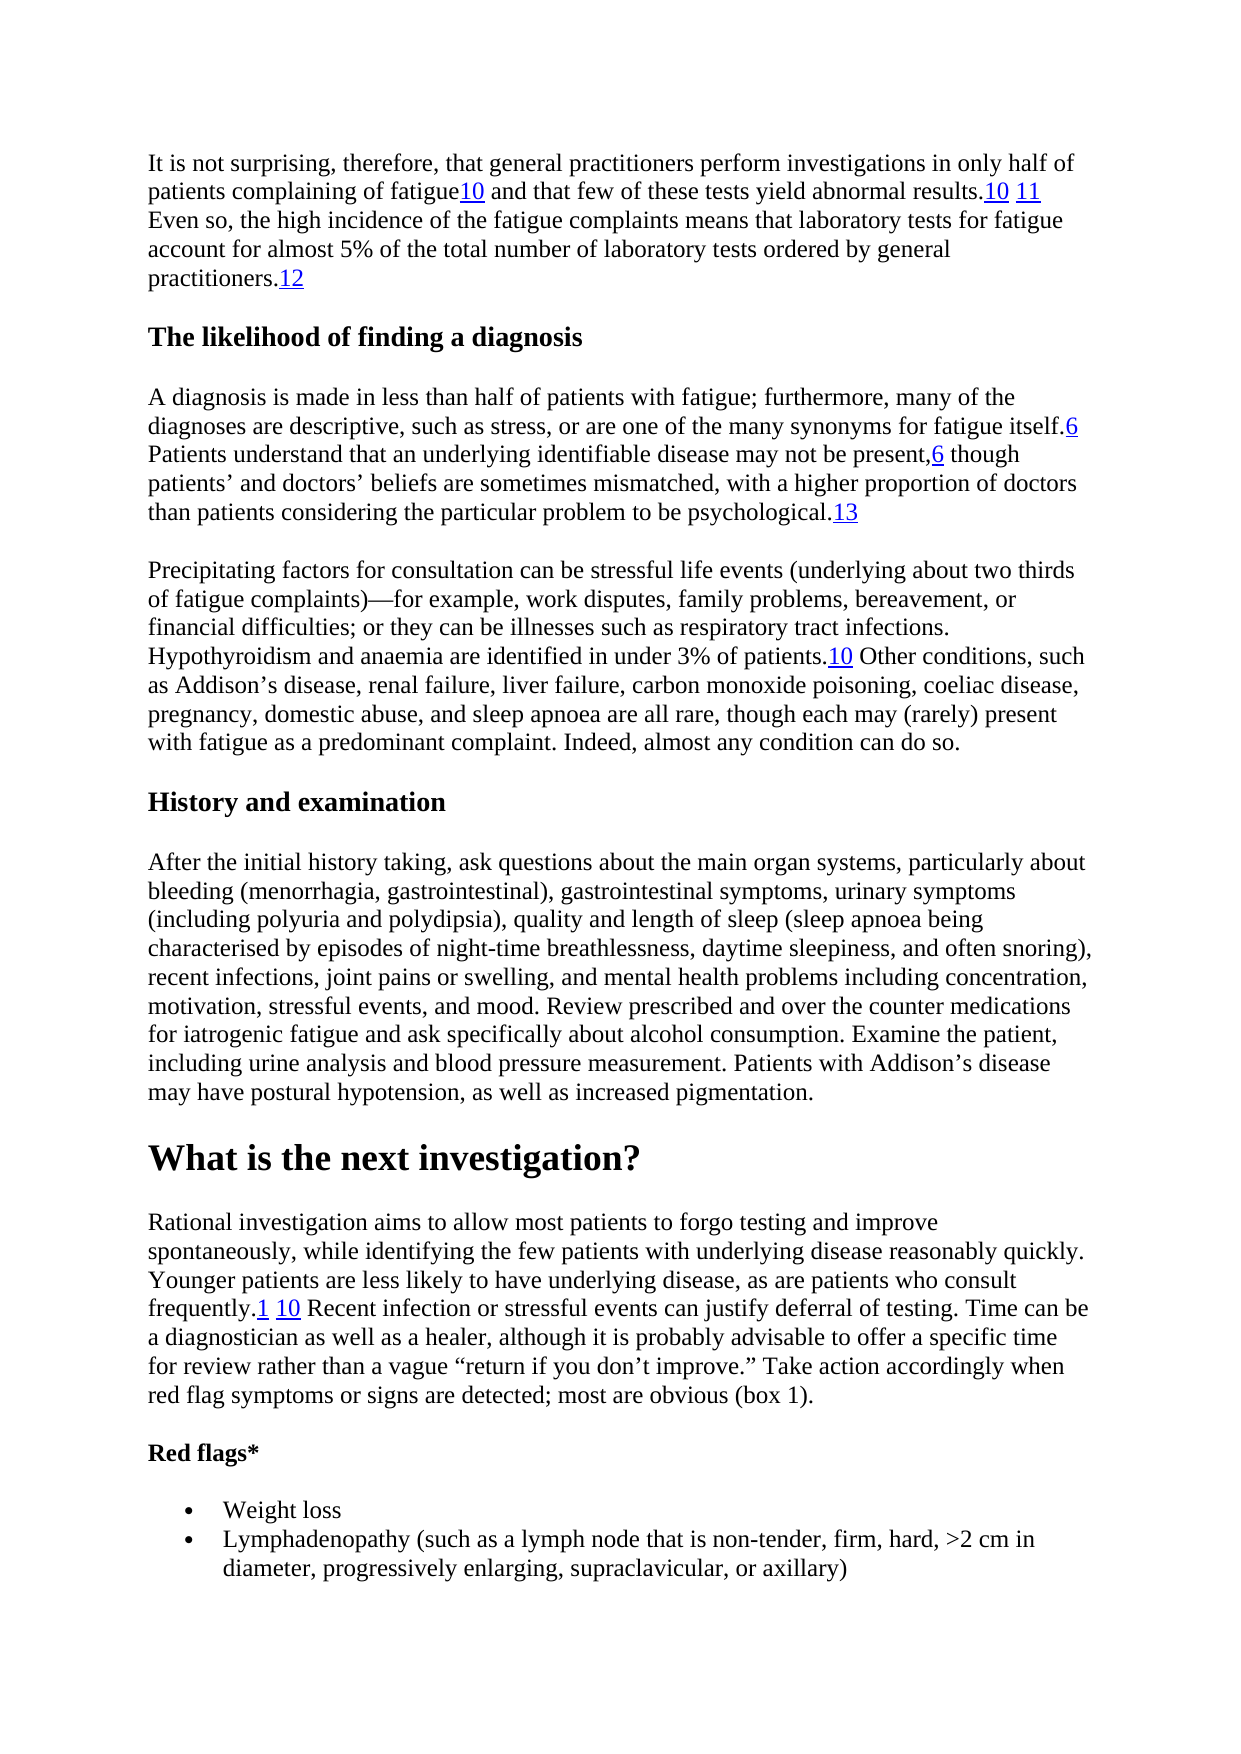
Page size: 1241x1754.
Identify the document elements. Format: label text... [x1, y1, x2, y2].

text Red flags* [148, 1438, 1093, 1466]
list Weight loss [185, 1496, 1093, 1524]
text History and examination [148, 785, 1093, 818]
list Lymphadenopathy (such as a lymph node that is non-tender, firm, hard, >2 cm in diameter, progressively enlarging, supraclavicular, or axillary) [185, 1524, 1093, 1582]
text After the initial history taking, ask questions about the main organ systems, particularly about bleeding (menorrhagia, gastrointestinal), gastrointestinal symptoms, urinary symptoms (including polyuria and polydipsia), quality and length of sleep (sleep apnoea being characterised by episodes of night-time breathlessness, daytime sleepiness, and often snoring), recent infections, joint pains or swelling, and mental health problems including concentration, motivation, stressful events, and mood. Review prescribed and over the counter medications for iatrogenic fatigue and ask specifically about alcohol consumption. Examine the patient, including urine analysis and blood pressure measurement. Patients with Addison’s disease may have postural hypotension, as well as increased pigmentation. [148, 847, 1093, 1106]
text It is not surprising, therefore, that general practitioners perform investigations in only half of patients complaining of fatigue10 and that few of these tests yield abnormal results.10 11 Even so, the high incidence of the fatigue complaints means that laboratory tests for fatigue account for almost 5% of the total number of laboratory tests ordered by general practitioners.12 [148, 148, 1093, 291]
text A diagnosis is made in less than half of patients with fatigue; furthermore, many of the diagnoses are descriptive, such as stress, or are one of the many synonyms for fatigue itself.6 Patients understand that an underlying identifiable disease may not be present,6 though patients’ and doctors’ beliefs are sometimes mismatched, with a higher proportion of doctors than patients considering the particular problem to be psychological.13 [148, 382, 1093, 526]
text Rational investigation aims to allow most patients to forgo testing and improve spontaneously, while identifying the few patients with underlying disease reasonably quickly. Younger patients are less likely to have underlying disease, as are patients who consult frequently.1 10 Recent infection or stressful events can justify deferral of testing. Time can be a diagnostician as well as a healer, although it is probably advisable to offer a specific time for review rather than a vague “return if you don’t improve.” Take action accordingly when red flag symptoms or signs are detected; most are obvious (box 1). [148, 1207, 1093, 1408]
text Precipitating factors for consultation can be stressful life events (underlying about two thirds of fatigue complaints)—for example, work disputes, family problems, bereavement, or financial difficulties; or they can be illnesses such as respiratory tract infections. Hypothyroidism and anaemia are identified in under 3% of patients.10 Other conditions, such as Addison’s disease, renal failure, liver failure, carbon monoxide poisoning, coeliac disease, pregnancy, domestic abuse, and sleep apnoea are all rare, though each may (rarely) present with fatigue as a predominant complaint. Indeed, almost any condition can do so. [148, 555, 1093, 756]
text What is the next investigation? [148, 1135, 1093, 1178]
text The likelihood of finding a diagnosis [148, 321, 1093, 353]
